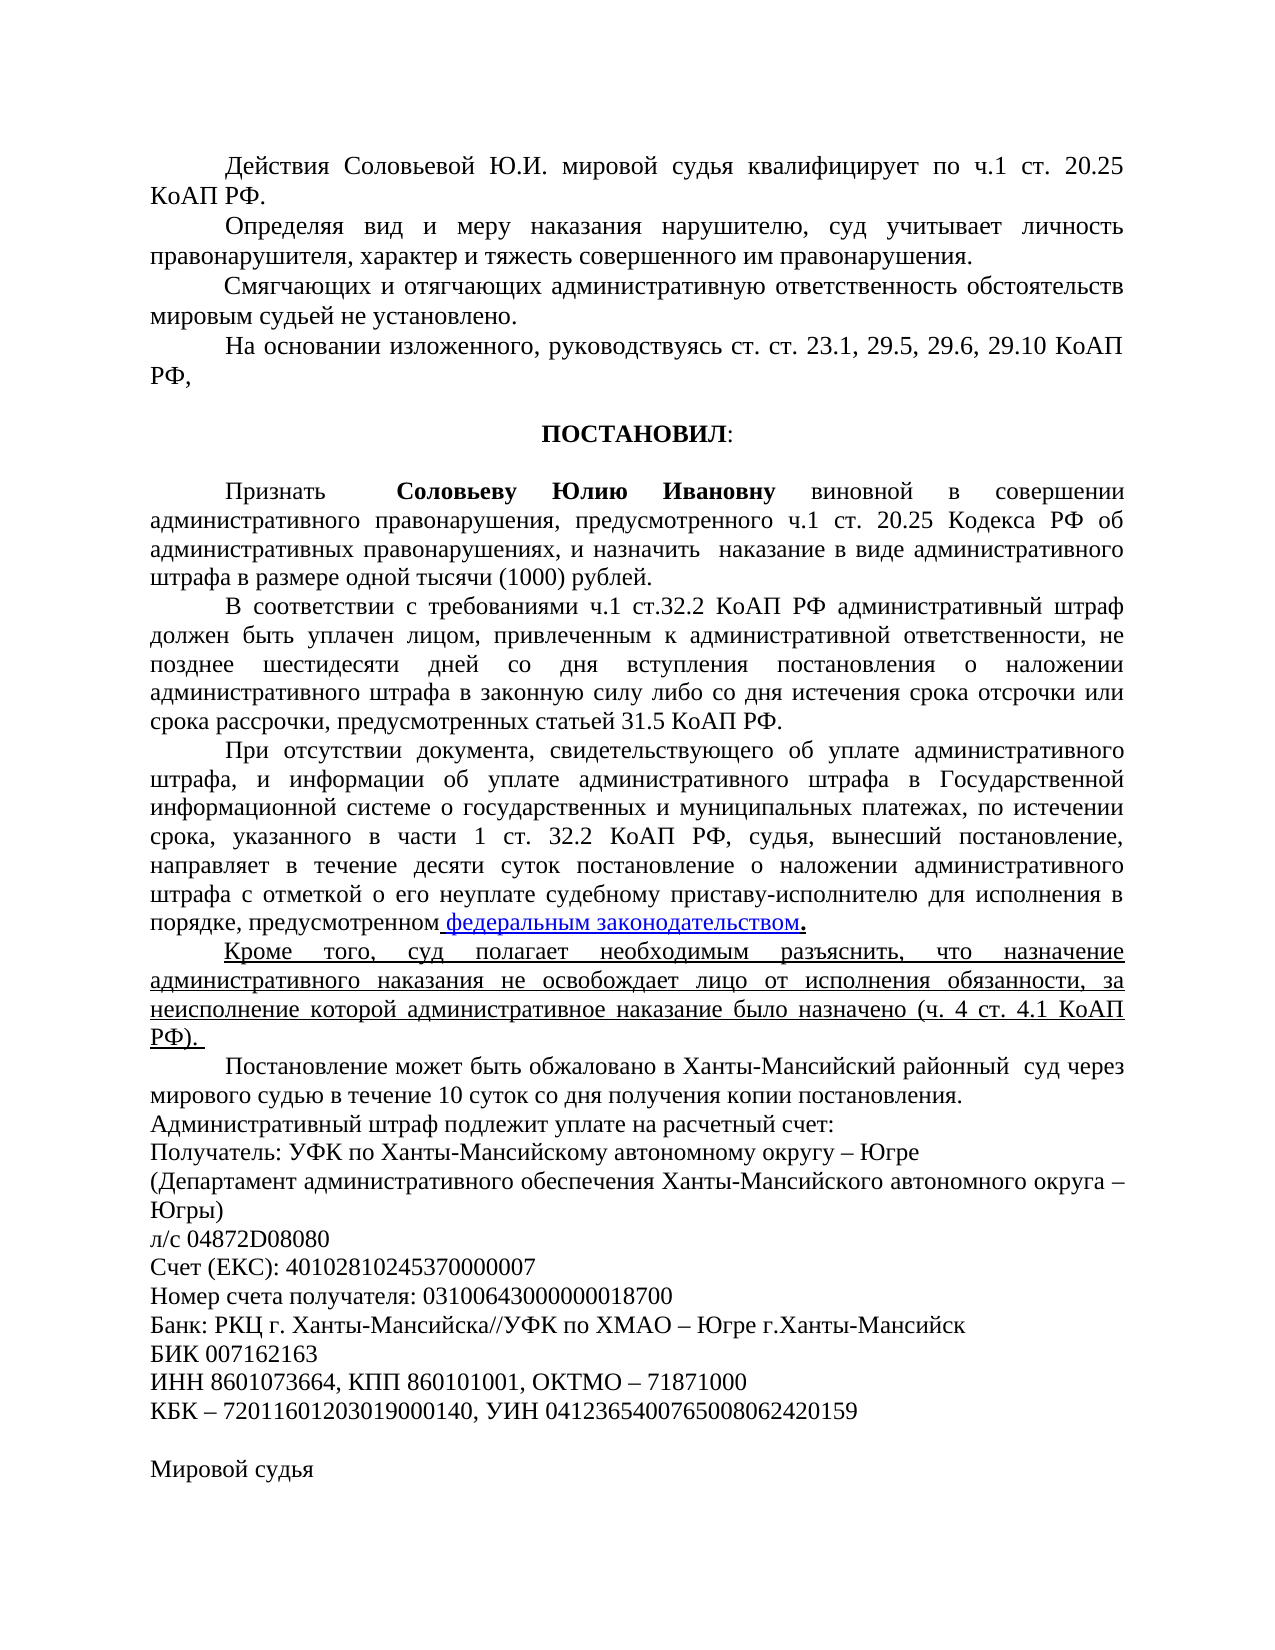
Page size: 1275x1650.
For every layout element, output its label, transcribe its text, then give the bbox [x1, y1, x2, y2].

text ПОСТАНОВИЛ: [150, 419, 1125, 447]
text л/с 04872D08080 [150, 1224, 1125, 1252]
text При отсутствии документа, свидетельствующего об уплате административного штрафа, и информации об уплате административного штрафа в Государственной информационной системе о государственных и муниципальных платежах, по истечении срока, указанного в части 1 ст. 32.2 КоАП РФ, судья, вынесший постановление, направляет в течение десяти суток постановление о наложении административного штрафа с отметкой о его неуплате судебному приставу-исполнителю для исполнения в порядке, предусмотренном федеральным законодательством. [150, 735, 1125, 936]
text В соответствии с требованиями ч.1 ст.32.2 КоАП РФ административный штраф должен быть уплачен лицом, привлеченным к административной ответственности, не позднее шестидесяти дней со дня вступления постановления о наложении административного штрафа в законную силу либо со дня истечения срока отсрочки или срока рассрочки, предусмотренных статьей 31.5 КоАП РФ. [150, 591, 1125, 735]
text Банк: РКЦ г. Ханты-Мансийска//УФК по ХМАО – Югре г.Ханты-Мансийск [150, 1310, 1125, 1339]
text Кроме того, суд полагает необходимым разъяснить, что назначение административного наказания не освобождает лицо от исполнения обязанности, за неисполнение которой административное наказание было назначено (ч. 4 ст. 4.1 КоАП РФ). [150, 991, 1125, 1019]
text Действия Соловьевой Ю.И. мировой судья квалифицирует по ч.1 ст. 20.25 КоАП РФ. [150, 150, 1125, 210]
text БИК 007162163 [150, 1339, 1125, 1367]
text Номер счета получателя: 03100643000000018700 [150, 1281, 1125, 1310]
text Получатель: УФК по Ханты-Мансийскому автономному округу – Югре [150, 1137, 1125, 1166]
text Признать Соловьеву Юлию Ивановну виновной в совершении административного правонарушения, предусмотренного ч.1 ст. 20.25 Кодекса РФ об административных правонарушениях, и назначить наказание в виде административного штрафа в размере одной тысячи (1000) рублей. [150, 476, 1125, 591]
text КБК – 72011601203019000140, УИН 0412365400765008062420159 [150, 1396, 1125, 1425]
text На основании изложенного, руководствуясь ст. ст. 23.1, 29.5, 29.6, 29.10 КоАП РФ, [150, 330, 1125, 390]
text Смягчающих и отягчающих административную ответственность обстоятельств мировым судьей не установлено. [150, 270, 1125, 330]
text ИНН 8601073664, КПП 860101001, ОКТМО – 71871000 [150, 1367, 1125, 1396]
text Определяя вид и меру наказания нарушителю, суд учитывает личность правонарушителя, характер и тяжесть совершенного им правонарушения. [150, 210, 1125, 270]
text Постановление может быть обжаловано в Ханты-Мансийский районный суд через мирового судью в течение 10 суток со дня получения копии постановления. [150, 1051, 1125, 1109]
text Счет (ЕКС): 40102810245370000007 [150, 1252, 1125, 1281]
text (Департамент административного обеспечения Ханты-Мансийского автономного округа – Югры) [150, 1166, 1125, 1224]
text Кроме того, суд полагает необходимым разъяснить, что назначение административного наказания не освобождает лицо от исполнения обязанности, за неисполнение которой административное наказание было назначено (ч. 4 ст. 4.1 КоАП РФ). [150, 1020, 1125, 1051]
text Кроме того, суд полагает необходимым разъяснить, что назначение административного наказания не освобождает лицо от исполнения обязанности, за неисполнение которой административное наказание было назначено (ч. 4 ст. 4.1 КоАП РФ). [150, 936, 1125, 990]
text Административный штраф подлежит уплате на расчетный счет: [150, 1109, 1125, 1137]
text Мировой судья [150, 1454, 1125, 1482]
